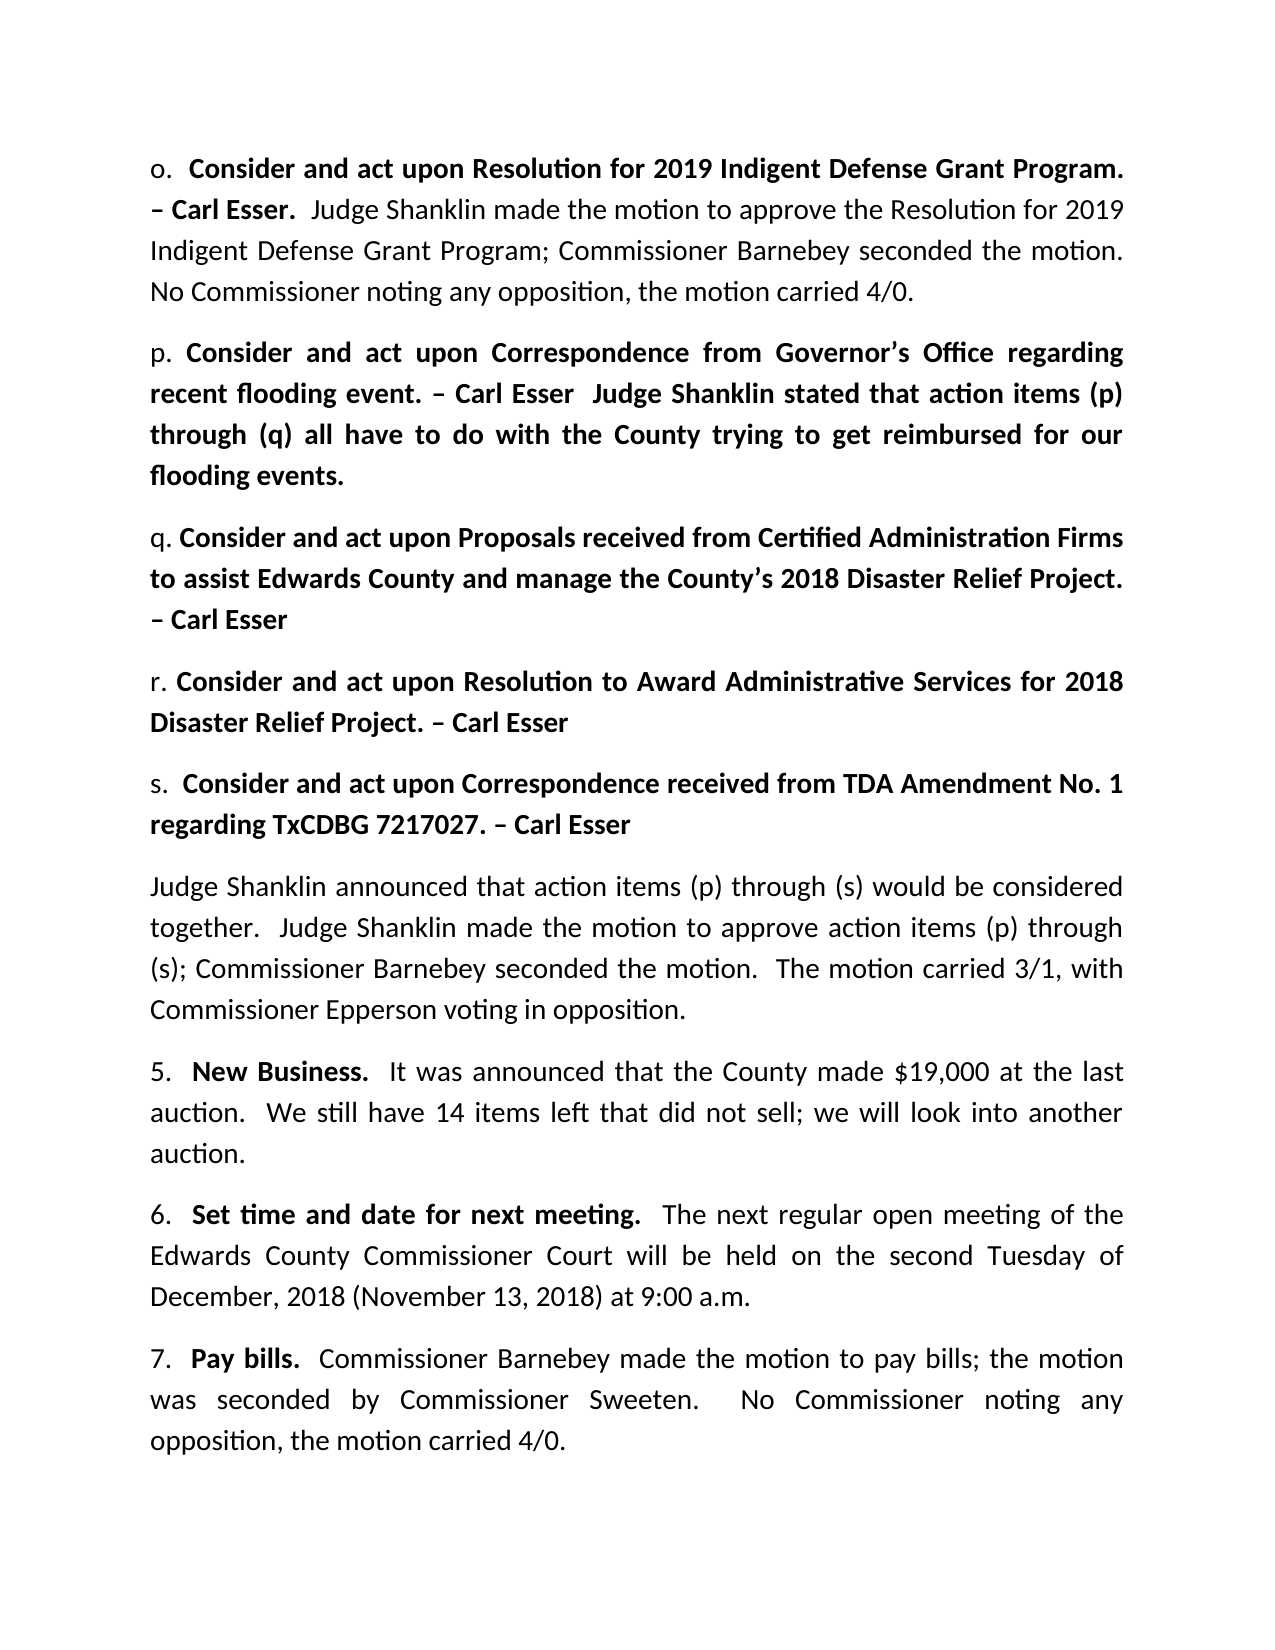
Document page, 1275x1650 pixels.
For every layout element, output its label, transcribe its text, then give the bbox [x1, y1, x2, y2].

text s. Consider and act upon Correspondence received from TDA Amendment No. 1 regarding TxCDBG 7217027. – Carl Esser [150, 766, 1125, 842]
text o. Consider and act upon Resolution for 2019 Indigent Defense Grant Program. – Carl Esser. Judge Shanklin made the motion to approve the Resolution for 2019 Indigent Defense Grant Program; Commissioner Barnebey seconded the motion. No Commissioner noting any opposition, the motion carried 4/0. [150, 150, 1125, 308]
text r. Consider and act upon Resolution to Award Administrative Services for 2018 Disaster Relief Project. – Carl Esser [150, 663, 1125, 739]
text q. Consider and act upon Proposals received from Certified Administration Firms to assist Edwards County and manage the County’s 2018 Disaster Relief Project. – Carl Esser [150, 519, 1125, 637]
text 6. Set time and date for next meeting. The next regular open meeting of the Edwards County Commissioner Court will be held on the second Tuesday of December, 2018 (November 13, 2018) at 9:00 a.m. [150, 1196, 1125, 1314]
text Judge Shanklin announced that action items (p) through (s) would be considered together. Judge Shanklin made the motion to approve action items (p) through (s); Commissioner Barnebey seconded the motion. The motion carried 3/1, with Commissioner Epperson voting in opposition. [150, 868, 1125, 1027]
text 7. Pay bills. Commissioner Barnebey made the motion to pay bills; the motion was seconded by Commissioner Sweeten. No Commissioner noting any opposition, the motion carried 4/0. [150, 1340, 1125, 1458]
text 5. New Business. It was announced that the County made $19,000 at the last auction. We still have 14 items left that did not sell; we will look into another auction. [150, 1053, 1125, 1170]
text p. Consider and act upon Correspondence from Governor’s Office regarding recent flooding event. – Carl Esser Judge Shanklin stated that action items (p) through (q) all have to do with the County trying to get reimbursed for our flooding events. [150, 334, 1125, 493]
